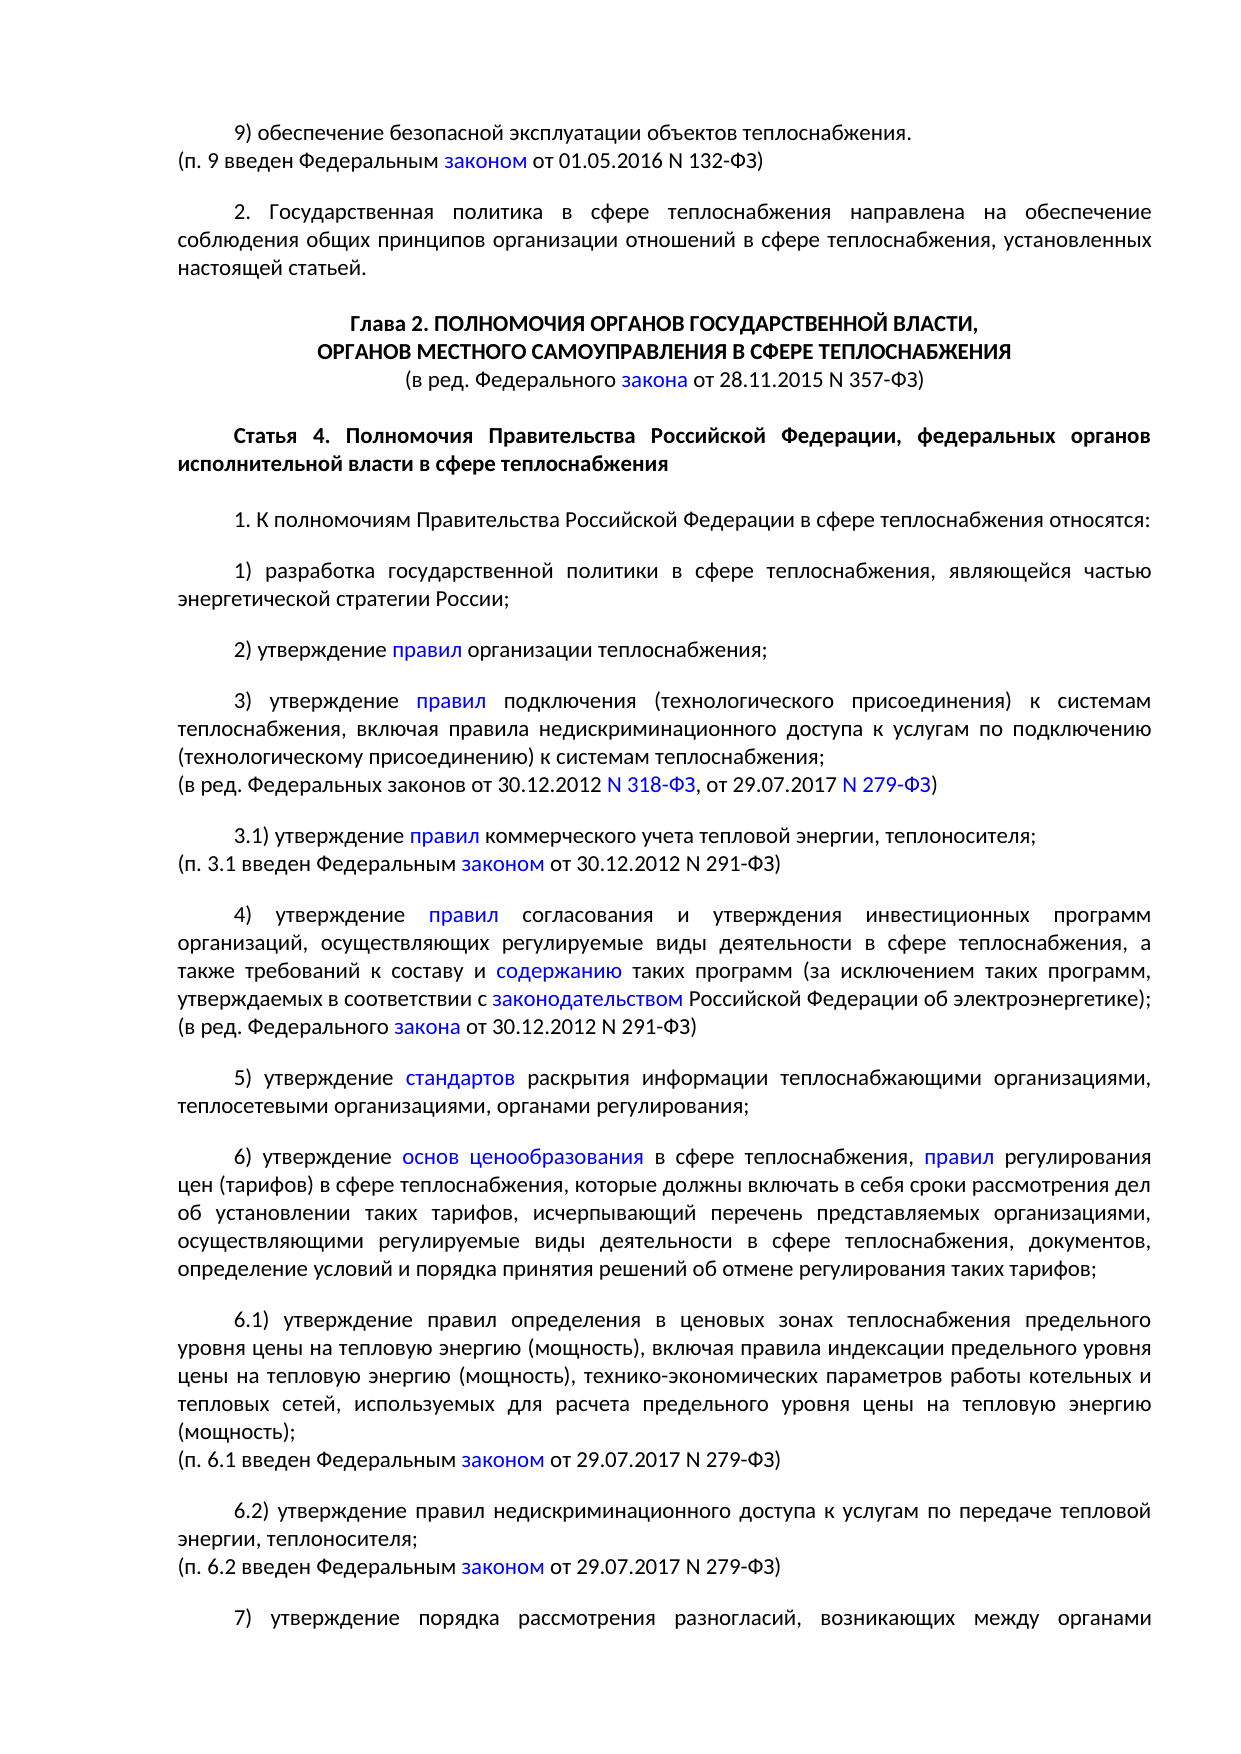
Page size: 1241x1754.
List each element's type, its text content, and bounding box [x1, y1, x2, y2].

text (п. 6.2 введен Федеральным законом от 29.07.2017 N 279-ФЗ) [177, 1552, 1152, 1580]
text (в ред. Федерального закона от 28.11.2015 N 357-ФЗ) [177, 365, 1152, 393]
text 4) утверждение правил согласования и утверждения инвестиционных программ организаций, осуществляющих регулируемые виды деятельности в сфере теплоснабжения, а также требований к составу и содержанию таких программ (за исключением таких программ, утверждаемых в соответствии с законодательством Российской Федерации об электроэнергетике); [177, 900, 1152, 1012]
title Статья 4. Полномочия Правительства Российской Федерации, федеральных органов исполнительной власти в сфере теплоснабжения [177, 421, 1152, 477]
text 1) разработка государственной политики в сфере теплоснабжения, являющейся частью энергетической стратегии России; [177, 556, 1152, 612]
text 6.2) утверждение правил недискриминационного доступа к услугам по передаче тепловой энергии, теплоносителя; [177, 1496, 1152, 1552]
text 1. К полномочиям Правительства Российской Федерации в сфере теплоснабжения относятся: [177, 505, 1152, 533]
text (в ред. Федеральных законов от 30.12.2012 N 318-ФЗ, от 29.07.2017 N 279-ФЗ) [177, 770, 1152, 798]
title Глава 2. ПОЛНОМОЧИЯ ОРГАНОВ ГОСУДАРСТВЕННОЙ ВЛАСТИ, [177, 309, 1152, 337]
text 2) утверждение правил организации теплоснабжения; [177, 635, 1152, 663]
text 9) обеспечение безопасной эксплуатации объектов теплоснабжения. [177, 118, 1152, 146]
text 5) утверждение стандартов раскрытия информации теплоснабжающими организациями, теплосетевыми организациями, органами регулирования; [177, 1063, 1152, 1119]
text 3) утверждение правил подключения (технологического присоединения) к системам теплоснабжения, включая правила недискриминационного доступа к услугам по подключению (технологическому присоединению) к системам теплоснабжения; [177, 686, 1152, 770]
text 6) утверждение основ ценообразования в сфере теплоснабжения, правил регулирования цен (тарифов) в сфере теплоснабжения, которые должны включать в себя сроки рассмотрения дел об установлении таких тарифов, исчерпывающий перечень представляемых организациями, осуществляющими регулируемые виды деятельности в сфере теплоснабжения, документов, определение условий и порядка принятия решений об отмене регулирования таких тарифов; [177, 1142, 1152, 1282]
title ОРГАНОВ МЕСТНОГО САМОУПРАВЛЕНИЯ В СФЕРЕ ТЕПЛОСНАБЖЕНИЯ [177, 337, 1152, 365]
text 6.1) утверждение правил определения в ценовых зонах теплоснабжения предельного уровня цены на тепловую энергию (мощность), включая правила индексации предельного уровня цены на тепловую энергию (мощность), технико-экономических параметров работы котельных и тепловых сетей, используемых для расчета предельного уровня цены на тепловую энергию (мощность); [177, 1305, 1152, 1445]
text (п. 6.1 введен Федеральным законом от 29.07.2017 N 279-ФЗ) [177, 1445, 1152, 1473]
text 2. Государственная политика в сфере теплоснабжения направлена на обеспечение соблюдения общих принципов организации отношений в сфере теплоснабжения, установленных настоящей статьей. [177, 197, 1152, 281]
text (п. 9 введен Федеральным законом от 01.05.2016 N 132-ФЗ) [177, 146, 1152, 174]
text (в ред. Федерального закона от 30.12.2012 N 291-ФЗ) [177, 1012, 1152, 1040]
text 3.1) утверждение правил коммерческого учета тепловой энергии, теплоносителя; [177, 821, 1152, 849]
text (п. 3.1 введен Федеральным законом от 30.12.2012 N 291-ФЗ) [177, 849, 1152, 877]
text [177, 1603, 1152, 1631]
